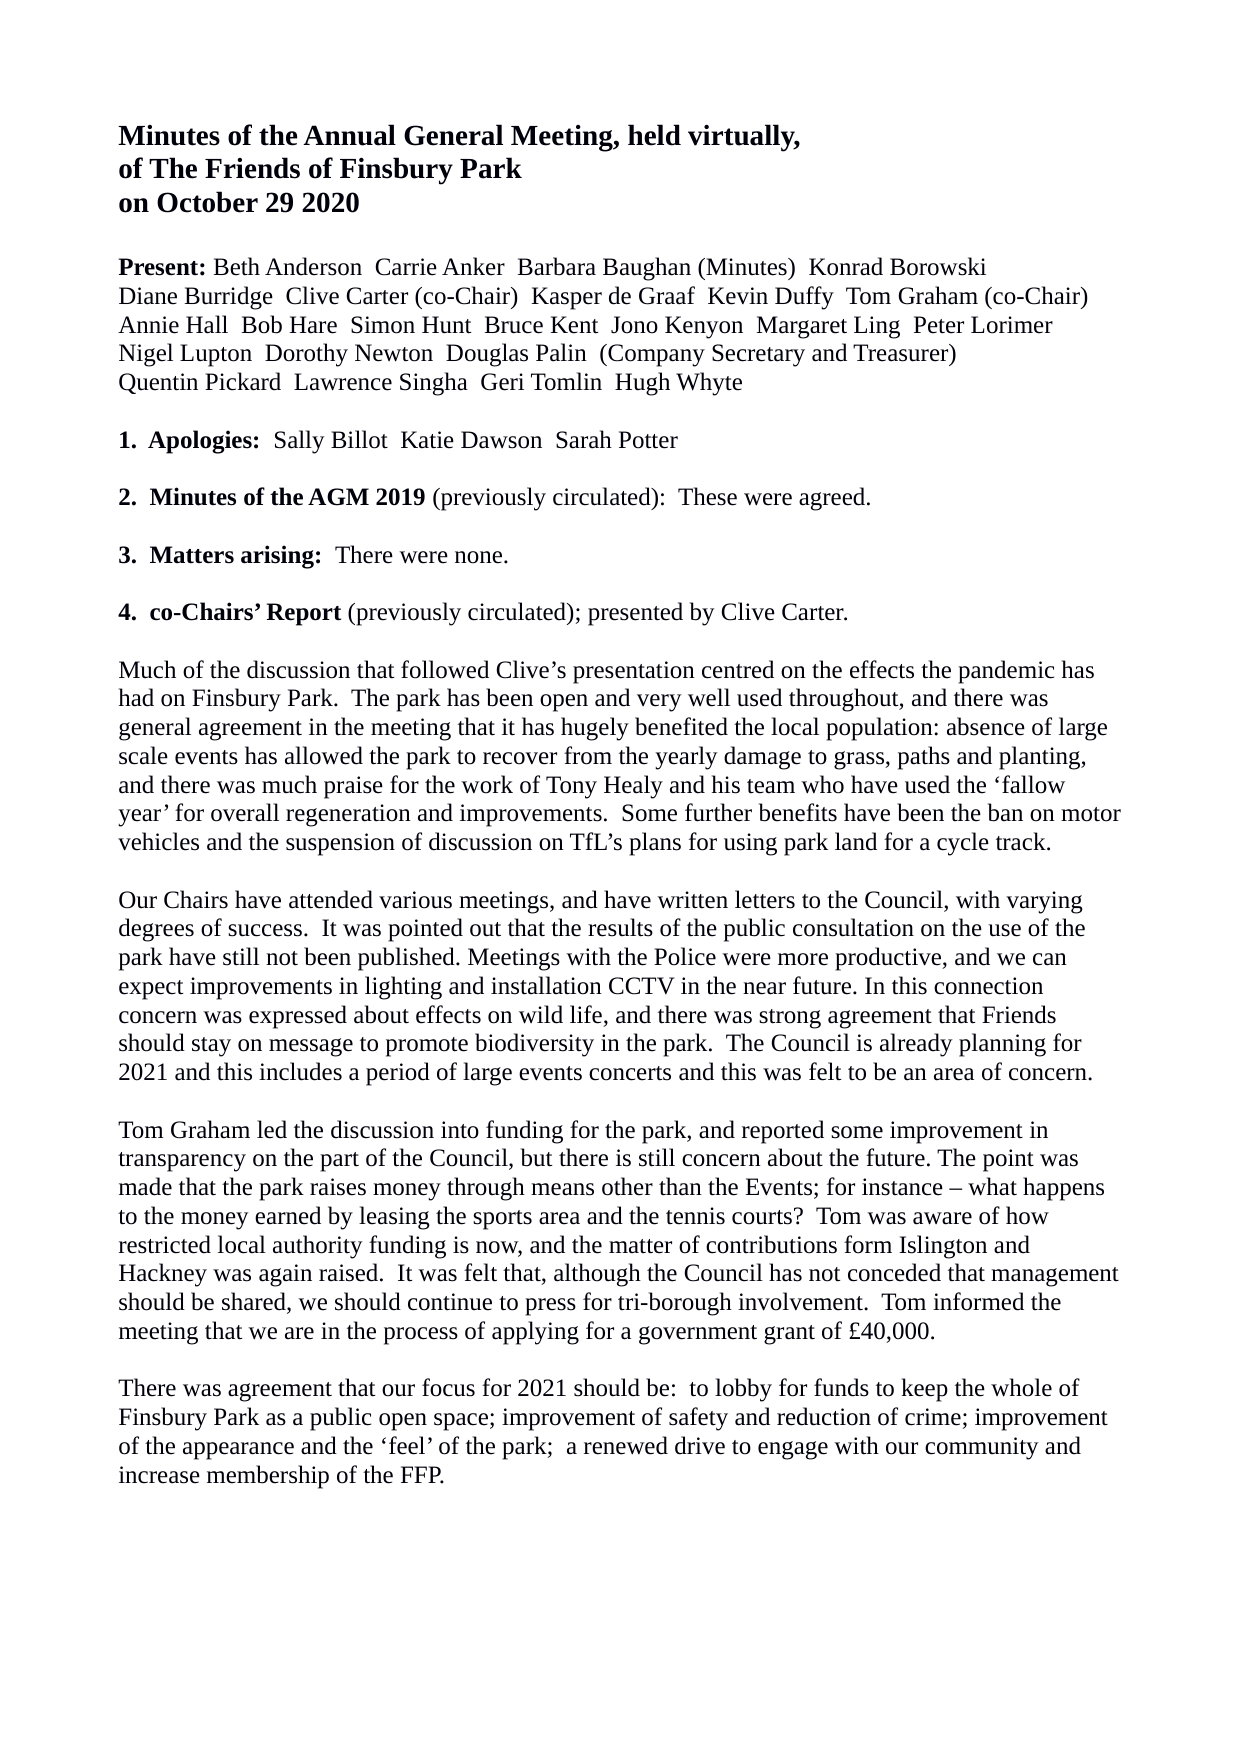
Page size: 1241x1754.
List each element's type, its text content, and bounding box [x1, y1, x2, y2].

text 3. Matters arising: There were none. [118, 540, 1122, 568]
text Diane Burridge Clive Carter (co-Chair) Kasper de Graaf Kevin Duffy Tom Graham (co-Chair) [118, 281, 1122, 310]
text 4. co-Chairs’ Report (previously circulated); presented by Clive Carter. [118, 597, 1122, 626]
text on October 29 2020 [118, 185, 1122, 219]
text There was agreement that our focus for 2021 should be: to lobby for funds to keep the whole of Finsbury Park as a public open space; improvement of safety and reduction of crime; improvement of the appearance and the ‘feel’ of the park; a renewed drive to engage with our community and increase membership of the FFP. [118, 1373, 1122, 1488]
text Minutes of the Annual General Meeting, held virtually, [118, 118, 1122, 152]
text Nigel Lupton Dorothy Newton Douglas Palin (Company Secretary and Treasurer) [118, 338, 1122, 367]
text Our Chairs have attended various meetings, and have written letters to the Council, with varying degrees of success. It was pointed out that the results of the public consultation on the use of the park have still not been published. Meetings with the Police were more productive, and we can expect improvements in lighting and installation CCTV in the near future. In this connection concern was expressed about effects on wild life, and there was strong agreement that Friends should stay on message to promote biodiversity in the park. The Council is already planning for 2021 and this includes a period of large events concerts and this was felt to be an area of concern. [118, 885, 1122, 1086]
text Tom Graham led the discussion into funding for the park, and reported some improvement in transparency on the part of the Council, but there is still concern about the future. The point was made that the park raises money through means other than the Events; for instance – what happens to the money earned by leasing the sports area and the tennis courts? Tom was aware of how restricted local authority funding is now, and the matter of contributions form Islington and Hackney was again raised. It was felt that, although the Council has not conceded that management should be shared, we should continue to press for tri-borough involvement. Tom informed the meeting that we are in the process of applying for a government grant of £40,000. [118, 1115, 1122, 1345]
text of The Friends of Finsbury Park [118, 152, 1122, 185]
text 1. Apologies: Sally Billot Katie Dawson Sarah Potter [118, 425, 1122, 453]
text Annie Hall Bob Hare Simon Hunt Bruce Kent Jono Kenyon Margaret Ling Peter Lorimer [118, 310, 1122, 338]
text 2. Minutes of the AGM 2019 (previously circulated): These were agreed. [118, 482, 1122, 511]
text Much of the discussion that followed Clive’s presentation centred on the effects the pandemic has had on Finsbury Park. The park has been open and very well used throughout, and there was general agreement in the meeting that it has hugely benefited the local population: absence of large scale events has allowed the park to recover from the yearly damage to grass, paths and planting, and there was much praise for the work of Tony Healy and his team who have used the ‘fallow year’ for overall regeneration and improvements. Some further benefits have been the ban on motor vehicles and the suspension of discussion on TfL’s plans for using park land for a cycle track. [118, 655, 1122, 856]
text Quentin Pickard Lawrence Singha Geri Tomlin Hugh Whyte [118, 367, 1122, 396]
text Present: Beth Anderson Carrie Anker Barbara Baughan (Minutes) Konrad Borowski [118, 252, 1122, 281]
